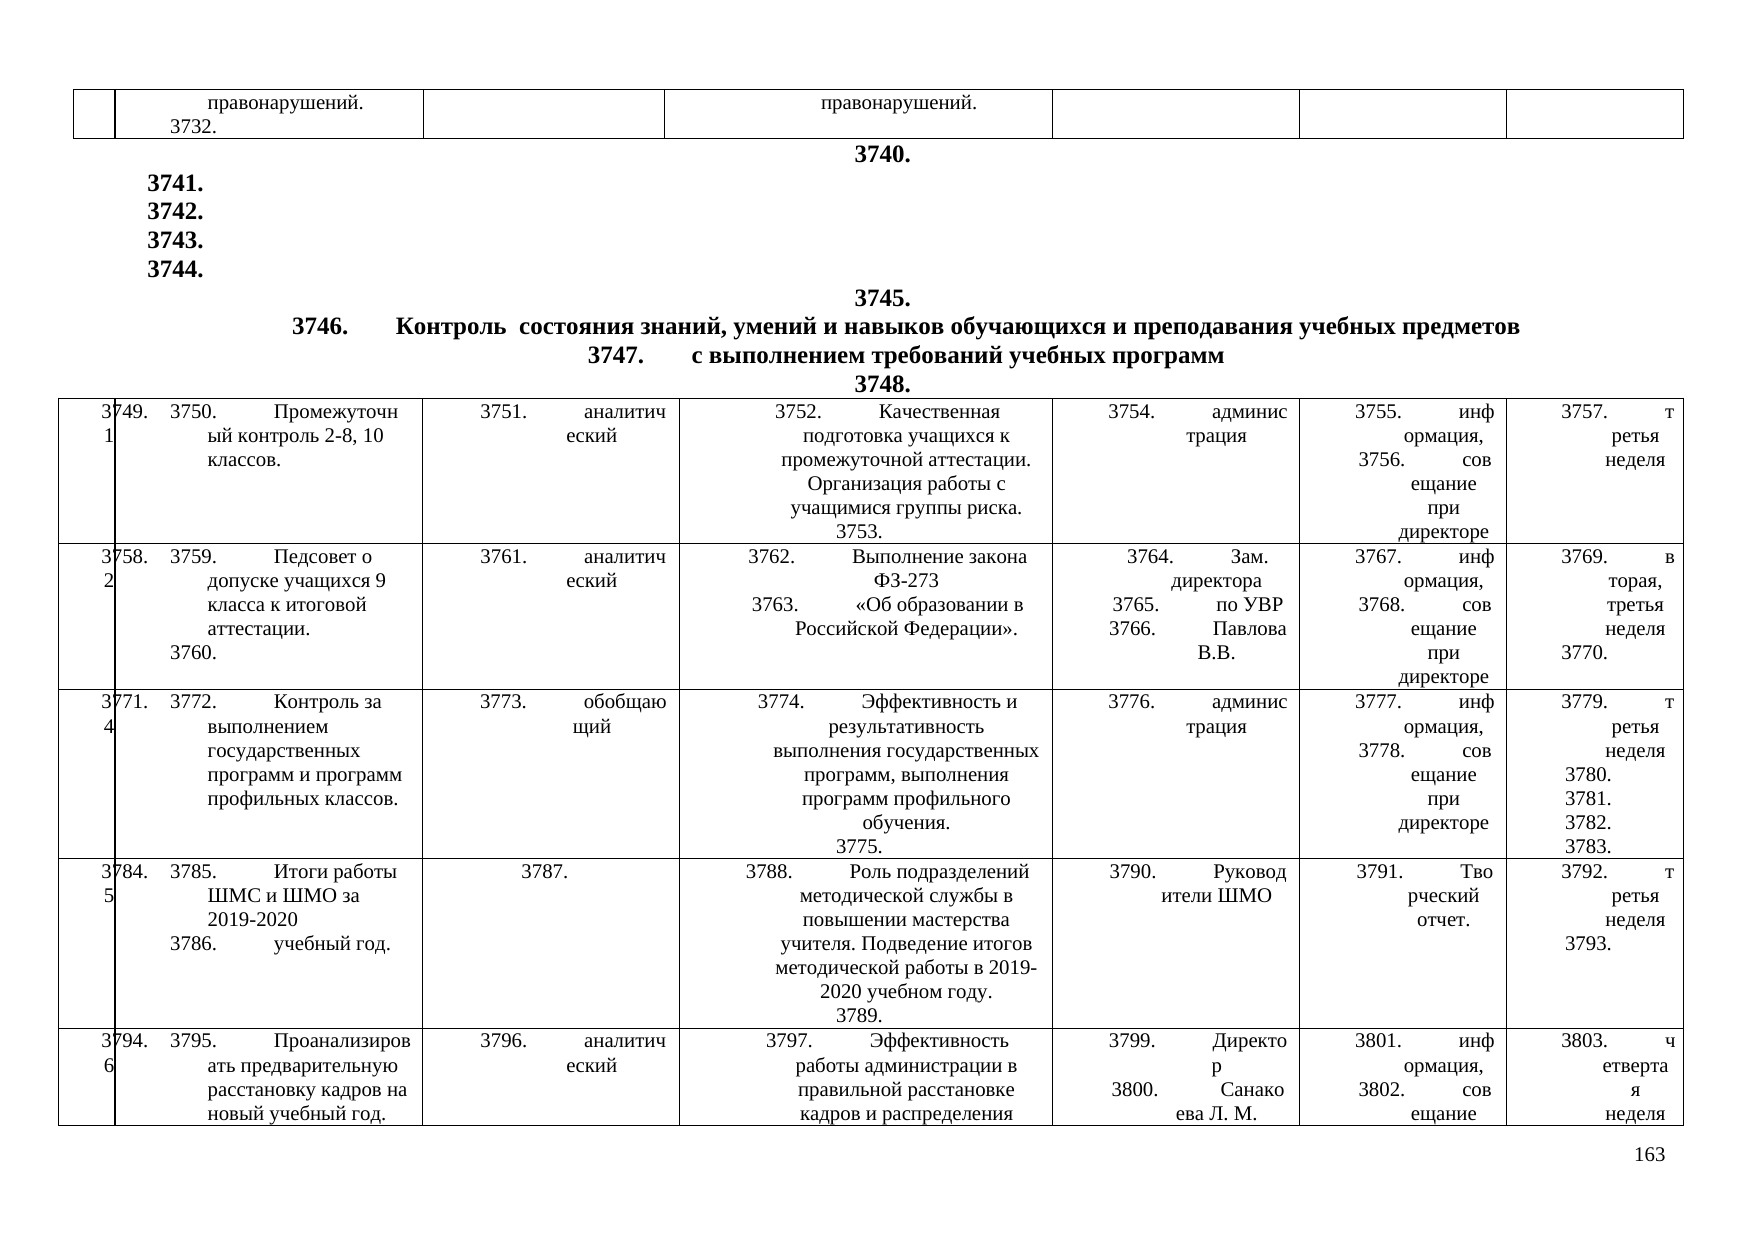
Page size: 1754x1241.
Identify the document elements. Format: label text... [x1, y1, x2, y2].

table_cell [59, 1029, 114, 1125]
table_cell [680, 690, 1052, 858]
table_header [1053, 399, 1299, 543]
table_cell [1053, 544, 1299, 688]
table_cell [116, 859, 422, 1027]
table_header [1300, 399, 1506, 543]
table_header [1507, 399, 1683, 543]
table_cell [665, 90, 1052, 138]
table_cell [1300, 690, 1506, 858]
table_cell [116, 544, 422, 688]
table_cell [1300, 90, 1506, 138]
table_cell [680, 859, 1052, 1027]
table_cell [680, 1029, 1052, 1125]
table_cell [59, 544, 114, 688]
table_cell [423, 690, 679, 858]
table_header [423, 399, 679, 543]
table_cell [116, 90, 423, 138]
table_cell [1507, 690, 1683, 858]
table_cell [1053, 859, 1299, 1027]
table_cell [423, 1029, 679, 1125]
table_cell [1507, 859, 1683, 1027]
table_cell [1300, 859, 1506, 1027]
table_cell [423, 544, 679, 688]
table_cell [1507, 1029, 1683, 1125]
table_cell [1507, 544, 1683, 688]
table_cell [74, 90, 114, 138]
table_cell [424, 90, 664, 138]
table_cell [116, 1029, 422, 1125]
text Контроль состояния знаний, умений и навыков обучающихся и преподавания учебных предметов [147, 311, 1665, 340]
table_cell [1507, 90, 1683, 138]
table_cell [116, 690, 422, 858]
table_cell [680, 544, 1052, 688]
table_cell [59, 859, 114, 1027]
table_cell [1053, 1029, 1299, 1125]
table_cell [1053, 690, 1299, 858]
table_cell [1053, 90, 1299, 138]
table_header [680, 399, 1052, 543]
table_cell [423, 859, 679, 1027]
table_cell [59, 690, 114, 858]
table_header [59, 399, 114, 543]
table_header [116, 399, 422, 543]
text с выполнением требований учебных программ [147, 340, 1665, 369]
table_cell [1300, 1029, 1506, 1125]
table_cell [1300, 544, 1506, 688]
